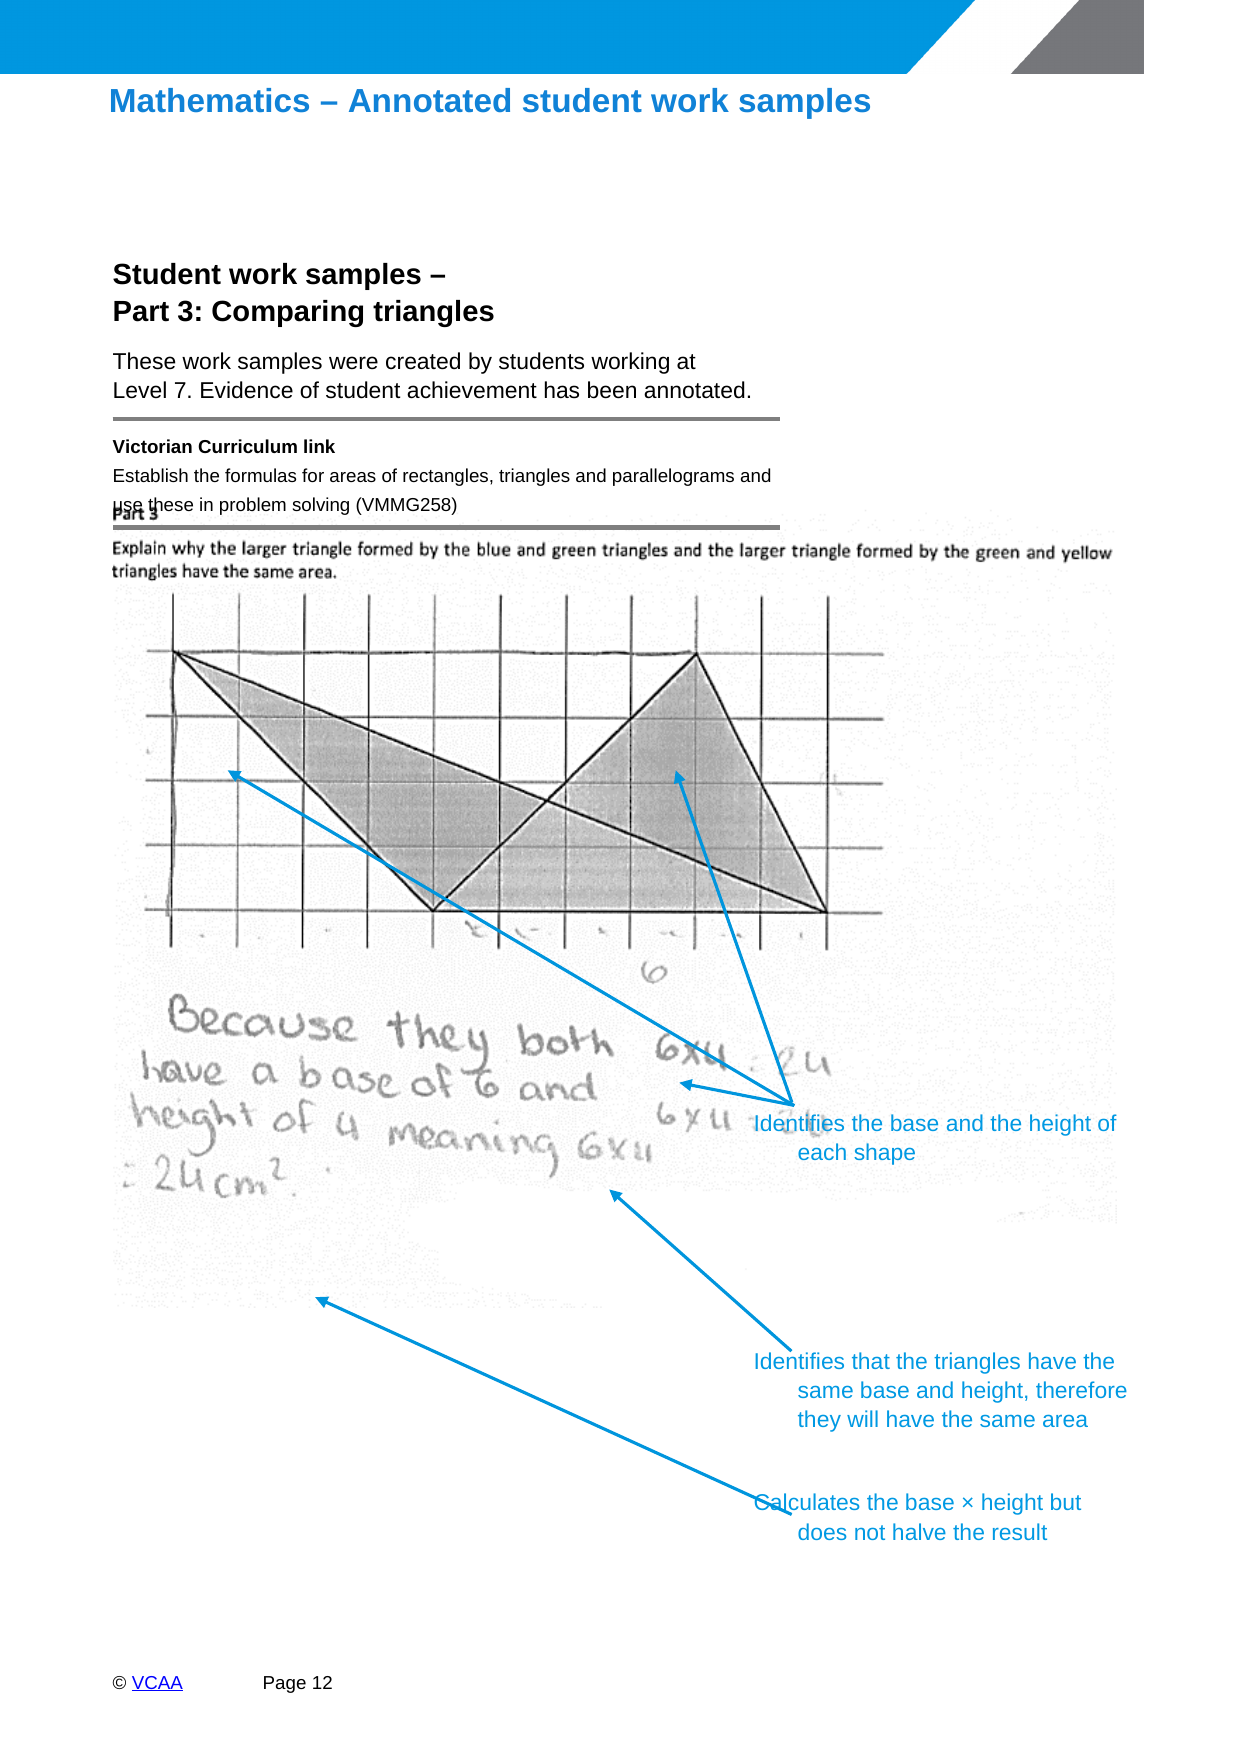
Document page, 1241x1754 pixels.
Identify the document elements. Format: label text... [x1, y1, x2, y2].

text Identifies the base and the height of each shape [789, 1108, 1128, 1167]
text Victorian Curriculum link [112, 418, 780, 446]
text Identifies that the triangles have the same base and height, therefore they will have the same area [789, 1346, 1128, 1433]
picture [112, 503, 1117, 1308]
picture [908, 0, 1144, 74]
text These work samples were created by students working at Level 7. Evidence of student achievement has been annotated. [112, 346, 780, 404]
subtitle Student work samples – Part 3: Comparing triangles [112, 254, 780, 329]
text Establish the formulas for areas of rectangles, triangles and parallelograms and use these in problem solving (VMMG258) [112, 446, 780, 530]
text Calculates the base × height but does not halve the result [789, 1487, 1128, 1546]
